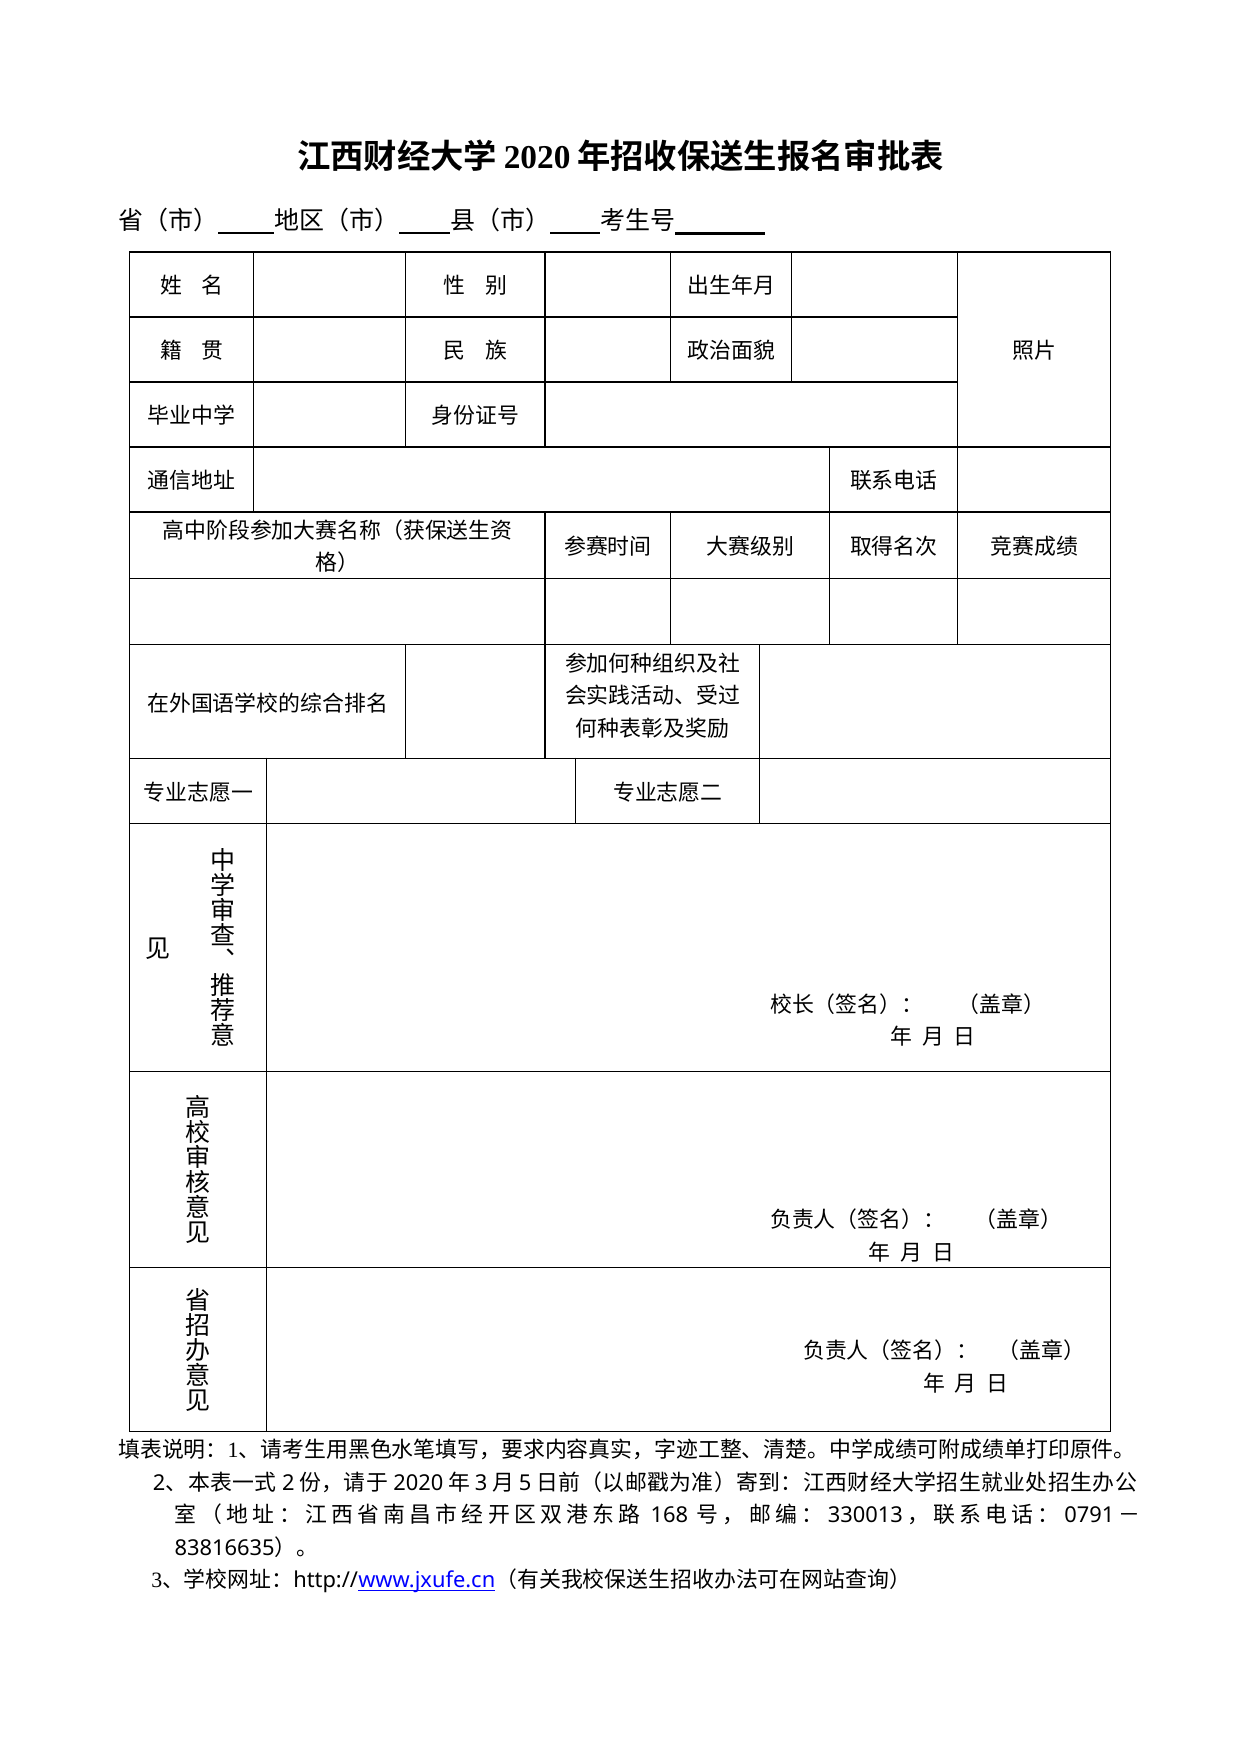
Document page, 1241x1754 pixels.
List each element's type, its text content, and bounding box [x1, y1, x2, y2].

table_header 姓 名 [130, 253, 253, 316]
table_cell [546, 318, 670, 381]
table_cell 参赛时间 [546, 513, 670, 577]
table_cell 政治面貌 [671, 318, 791, 381]
table_cell [792, 318, 957, 381]
table_header [546, 253, 670, 316]
table_cell 省招办意见 [130, 1268, 266, 1431]
table_cell 身份证号 [406, 383, 544, 446]
table_header [254, 253, 405, 316]
table_cell [546, 579, 670, 644]
table_cell [760, 645, 1110, 758]
text 省（市） 地区（市） 县（市） 考生号 [118, 186, 1122, 251]
table_cell 联系电话 [830, 448, 957, 511]
text 江西财经大学2020年招收保送生报名审批表 [118, 121, 1122, 186]
table_cell 毕业中学 [130, 383, 253, 446]
table_cell 校长（签名）： （盖章） 年 月 日 [267, 824, 1110, 1071]
table_header 照片 [958, 253, 1110, 446]
table_cell 高校审核意见 [130, 1072, 266, 1267]
table_cell [958, 579, 1110, 644]
table_cell 参加何种组织及社会实践活动、受过 何种表彰及奖励 [546, 645, 759, 758]
table_cell [546, 383, 957, 446]
table_cell [830, 579, 957, 644]
table_cell [267, 759, 575, 823]
text 2、本表一式2份，请于2020年3月5日前（以邮戳为准）寄到：江西财经大学招生就业处招生办公室（地址：江西省南昌市经开区双港东路168号，邮编：330013，联系电话：0791－83816635）。 [153, 1464, 1141, 1562]
table_cell [254, 448, 829, 511]
table_cell 负责人（签名）： （盖章） 年 月 日 [267, 1268, 1110, 1431]
table_cell [130, 579, 544, 644]
table_cell [671, 579, 829, 644]
table_cell 民 族 [406, 318, 544, 381]
text 填表说明：1、请考生用黑色水笔填写，要求内容真实，字迹工整、清楚。中学成绩可附成绩单打印原件。 [118, 1432, 1141, 1464]
table_header 出生年月 [671, 253, 791, 316]
table_cell 竞赛成绩 [958, 513, 1110, 577]
table_header [792, 253, 957, 316]
table_header 性 别 [406, 253, 544, 316]
table_cell 大赛级别 [671, 513, 829, 577]
table_cell 负责人（签名）： （盖章） 年 月 日 [267, 1072, 1110, 1267]
table_cell 在外国语学校的综合排名 [130, 645, 405, 758]
table_cell 高中阶段参加大赛名称（获保送生资格） [130, 513, 544, 577]
table_cell 专业志愿一 [130, 759, 266, 823]
table_cell 取得名次 [830, 513, 957, 577]
table_cell [958, 448, 1110, 511]
text 3、学校网址：http://www.jxufe.cn（有关我校保送生招收办法可在网站查询） [118, 1562, 1122, 1594]
table_cell 专业志愿二 [576, 759, 759, 823]
table_cell 籍 贯 [130, 318, 253, 381]
table_cell 通信地址 [130, 448, 253, 511]
table_cell [254, 318, 405, 381]
table_cell [406, 645, 544, 758]
table_cell [254, 383, 405, 446]
table_cell [760, 759, 1110, 823]
table_cell 中学审查、推荐意见 [130, 824, 266, 1071]
